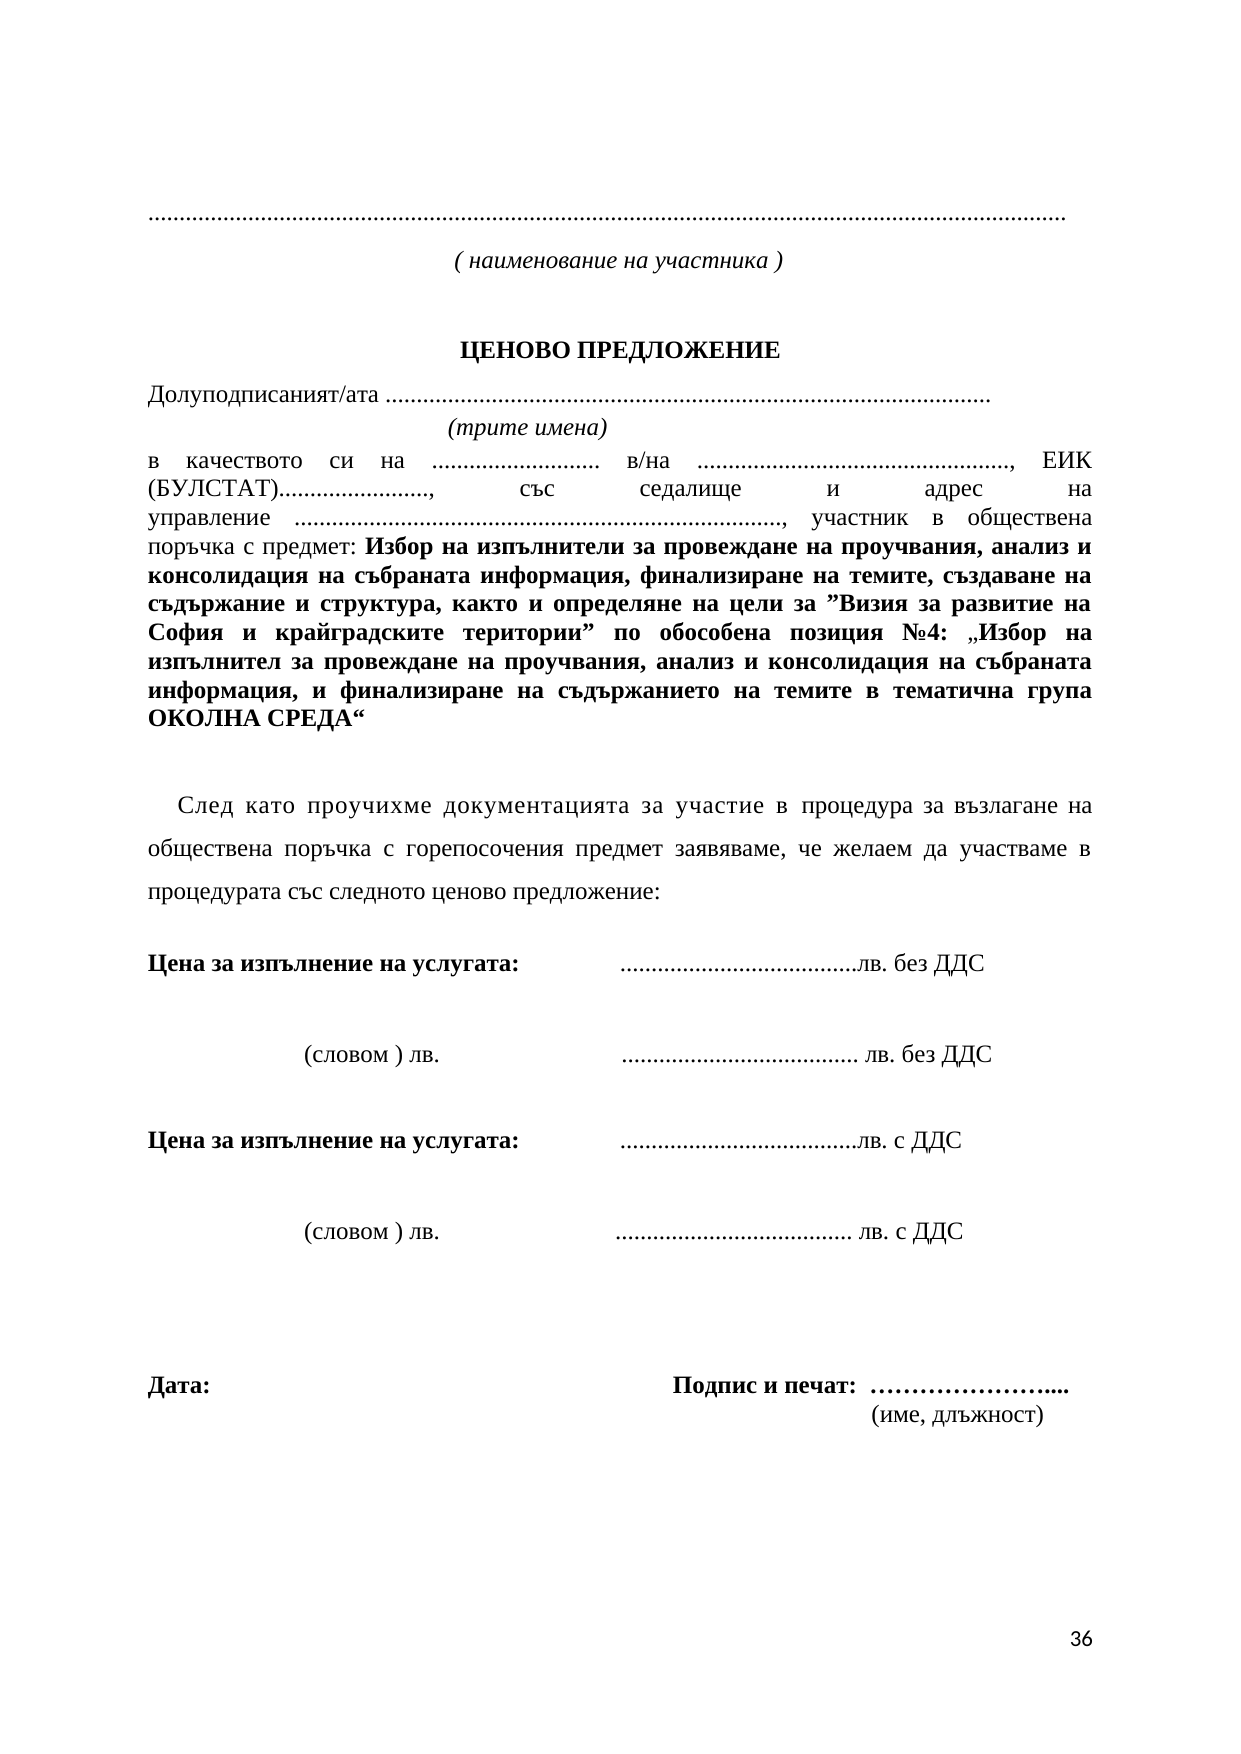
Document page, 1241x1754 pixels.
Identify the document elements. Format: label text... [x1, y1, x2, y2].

text (трите имена) [373, 412, 1093, 440]
text (словом ) лв. ...................................... лв. с ДДС [148, 1216, 1093, 1245]
text (словом ) лв. ...................................... лв. без ДДС [148, 1039, 1093, 1068]
text (име, длъжност) [148, 1399, 1093, 1428]
text ( наименование на участника ) [148, 245, 1089, 273]
text ................................................................................................................................................... [148, 197, 1093, 226]
text Дата: Подпис и печат: ………………….... [148, 1371, 1093, 1399]
text Цена за изпълнение на услугата: ......................................лв. с ДДС [148, 1125, 1093, 1154]
text Долуподписаният/ата ................................................................................................. [148, 379, 1093, 407]
text Цена за изпълнение на услугата: ......................................лв. без ДДС [148, 948, 1093, 977]
text ЦЕНОВО ПРЕДЛОЖЕНИЕ [148, 336, 1093, 364]
text в качеството си на ........................... в/на .................................................., ЕИК (БУЛСТАТ)........................, със седалище и адрес на управление .............................................................................., участник в обществена поръчка с предмет: Избор на изпълнители за провеждане на проучвания, анализ и консолидация на събраната информация, финализиране на темите, създаване на съдържание и структура, както и определяне на цели за ”Визия за развитие на София и крайградските територии” по обособена позиция №4: „Избор на изпълнител за провеждане на проучвания, анализ и консолидация на събраната информация, и финализиране на съдържанието на темите в тематична група ОКОЛНА СРЕДА“ [148, 445, 1093, 732]
text След като проучихме документацията за участие в процедура за възлагане на обществена поръчка с горепосочения предмет заявяваме, че желаем да участваме в процедурата със следното ценово предложение: [148, 790, 1093, 905]
